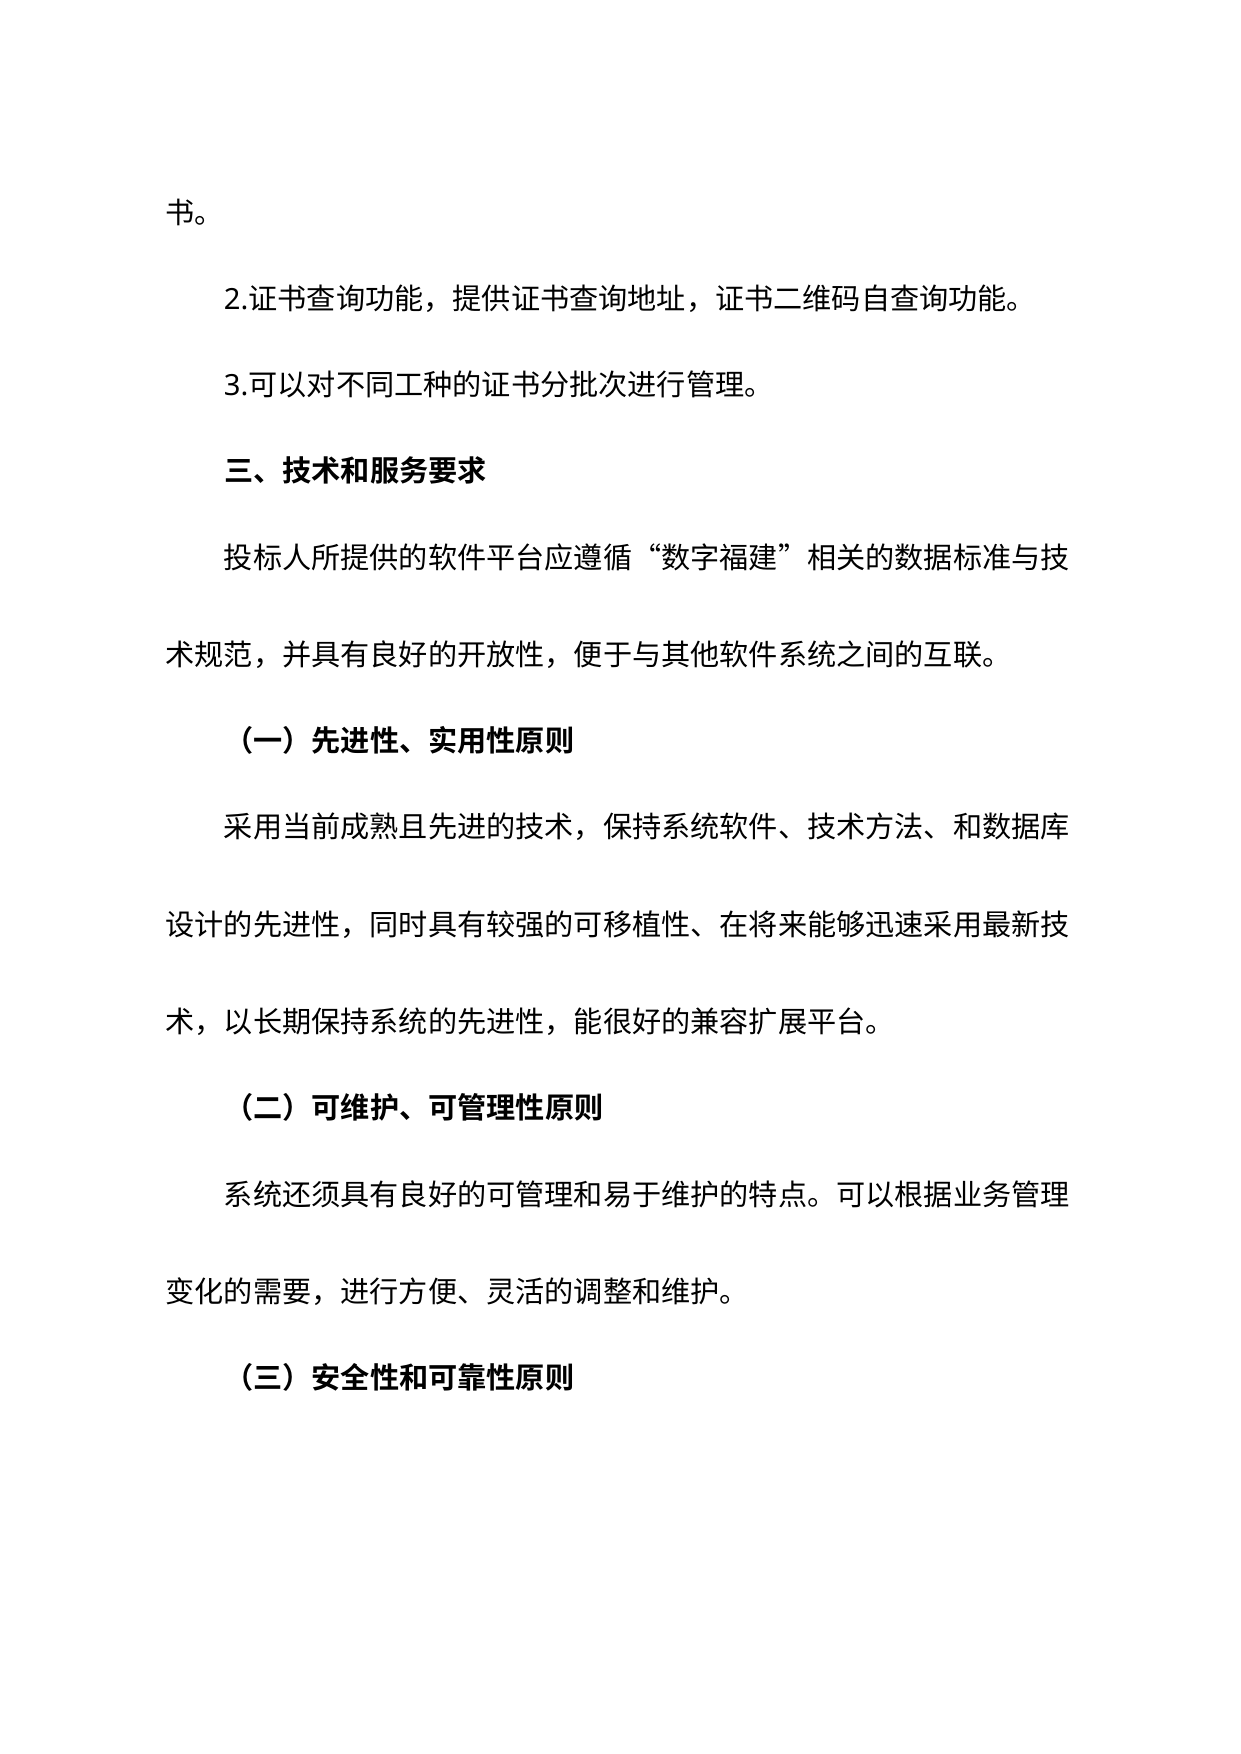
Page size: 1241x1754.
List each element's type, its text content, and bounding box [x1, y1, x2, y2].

text （二）可维护、可管理性原则 [165, 1074, 1075, 1139]
text （三）安全性和可靠性原则 [165, 1343, 1075, 1408]
text 2.证书查询功能，提供证书查询地址，证书二维码自查询功能。 [165, 264, 1075, 329]
text 采用当前成熟且先进的技术，保持系统软件、技术方法、和数据库设计的先进性，同时具有较强的可移植性、在将来能够迅速采用最新技术，以长期保持系统的先进性，能很好的兼容扩展平台。 [165, 793, 1075, 1053]
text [165, 178, 1075, 243]
text （一）先进性、实用性原则 [165, 706, 1075, 771]
text 3.可以对不同工种的证书分批次进行管理。 [165, 351, 1075, 416]
text 三、技术和服务要求 [165, 437, 1075, 502]
text 系统还须具有良好的可管理和易于维护的特点。可以根据业务管理变化的需要，进行方便、灵活的调整和维护。 [165, 1160, 1075, 1322]
text 投标人所提供的软件平台应遵循“数字福建”相关的数据标准与技术规范，并具有良好的开放性，便于与其他软件系统之间的互联。 [165, 523, 1075, 685]
